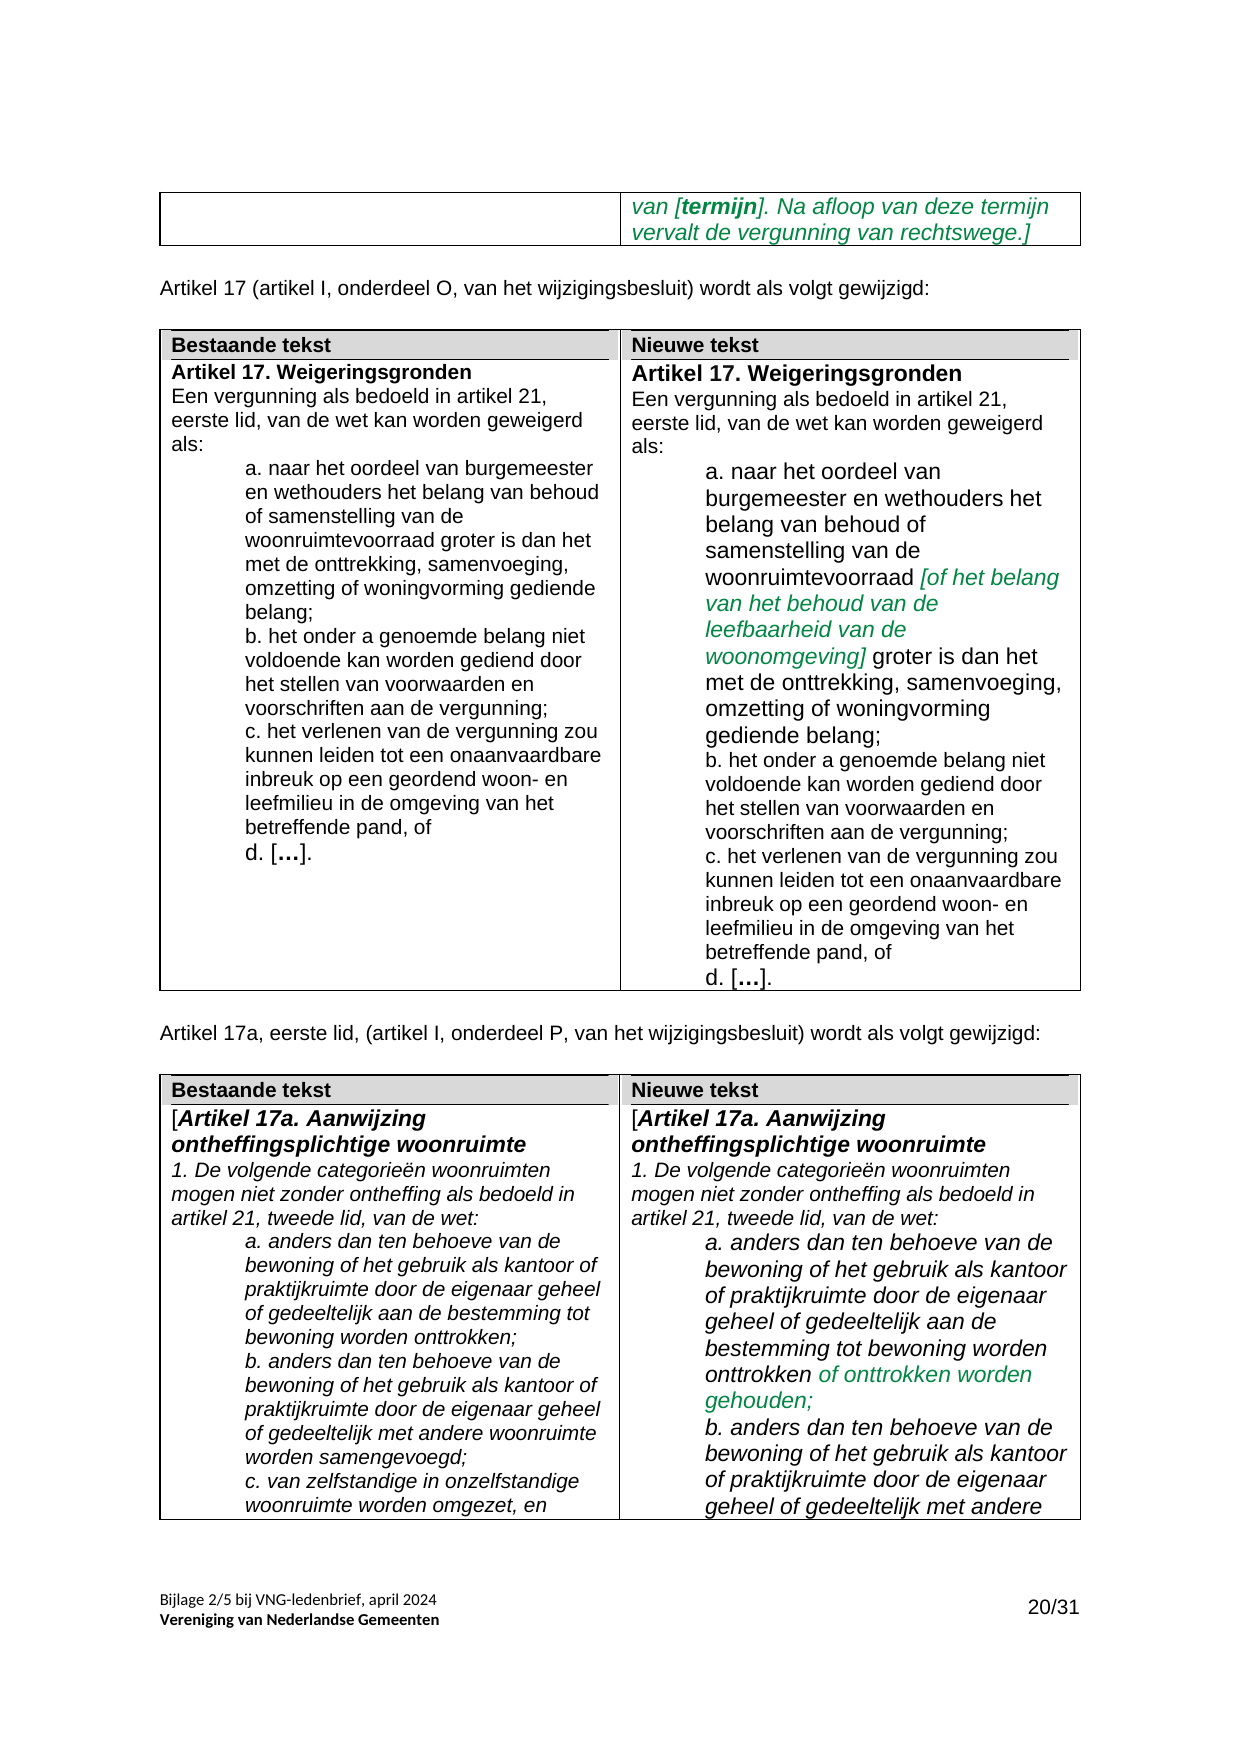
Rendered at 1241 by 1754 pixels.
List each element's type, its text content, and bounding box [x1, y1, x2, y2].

table_header Nieuwe tekst Artikel 17. Weigeringsgronden Een vergunning als bedoeld in artikel 21, eerste lid, van de wet kan worden geweigerd als: a. naar het oordeel van burgemeester en wethouders het belang van behoud of samenstelling van de woonruimtevoorraad [of het belang van het behoud van de leefbaarheid van de woonomgeving] groter is dan het met de onttrekking, samenvoeging, omzetting of woningvorming gediende belang; b. het onder a genoemde belang niet voldoende kan worden gediend door het stellen van voorwaarden en voorschriften aan de vergunning; c. het verlenen van de vergunning zou kunnen leiden tot een onaanvaardbare inbreuk op een geordend woon- en leefmilieu in de omgeving van het betreffende pand, of d. […]. [621, 330, 1080, 990]
text Artikel 17 (artikel I, onderdeel O, van het wijzigingsbesluit) wordt als volgt gewijzigd: [159, 276, 1081, 299]
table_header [621, 193, 1080, 245]
table_header Bestaande tekst Artikel 17. Weigeringsgronden Een vergunning als bedoeld in artikel 21, eerste lid, van de wet kan worden geweigerd als: a. naar het oordeel van burgemeester en wethouders het belang van behoud of samenstelling van de woonruimtevoorraad groter is dan het met de onttrekking, samenvoeging, omzetting of woningvorming gediende belang; b. het onder a genoemde belang niet voldoende kan worden gediend door het stellen van voorwaarden en voorschriften aan de vergunning; c. het verlenen van de vergunning zou kunnen leiden tot een onaanvaardbare inbreuk op een geordend woon- en leefmilieu in de omgeving van het betreffende pand, of d. […]. [161, 330, 620, 990]
text Artikel 17a, eerste lid, (artikel I, onderdeel P, van het wijzigingsbesluit) wordt als volgt gewijzigd: [159, 1020, 1081, 1044]
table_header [620, 1075, 1080, 1519]
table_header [161, 193, 620, 245]
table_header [161, 1075, 619, 1519]
